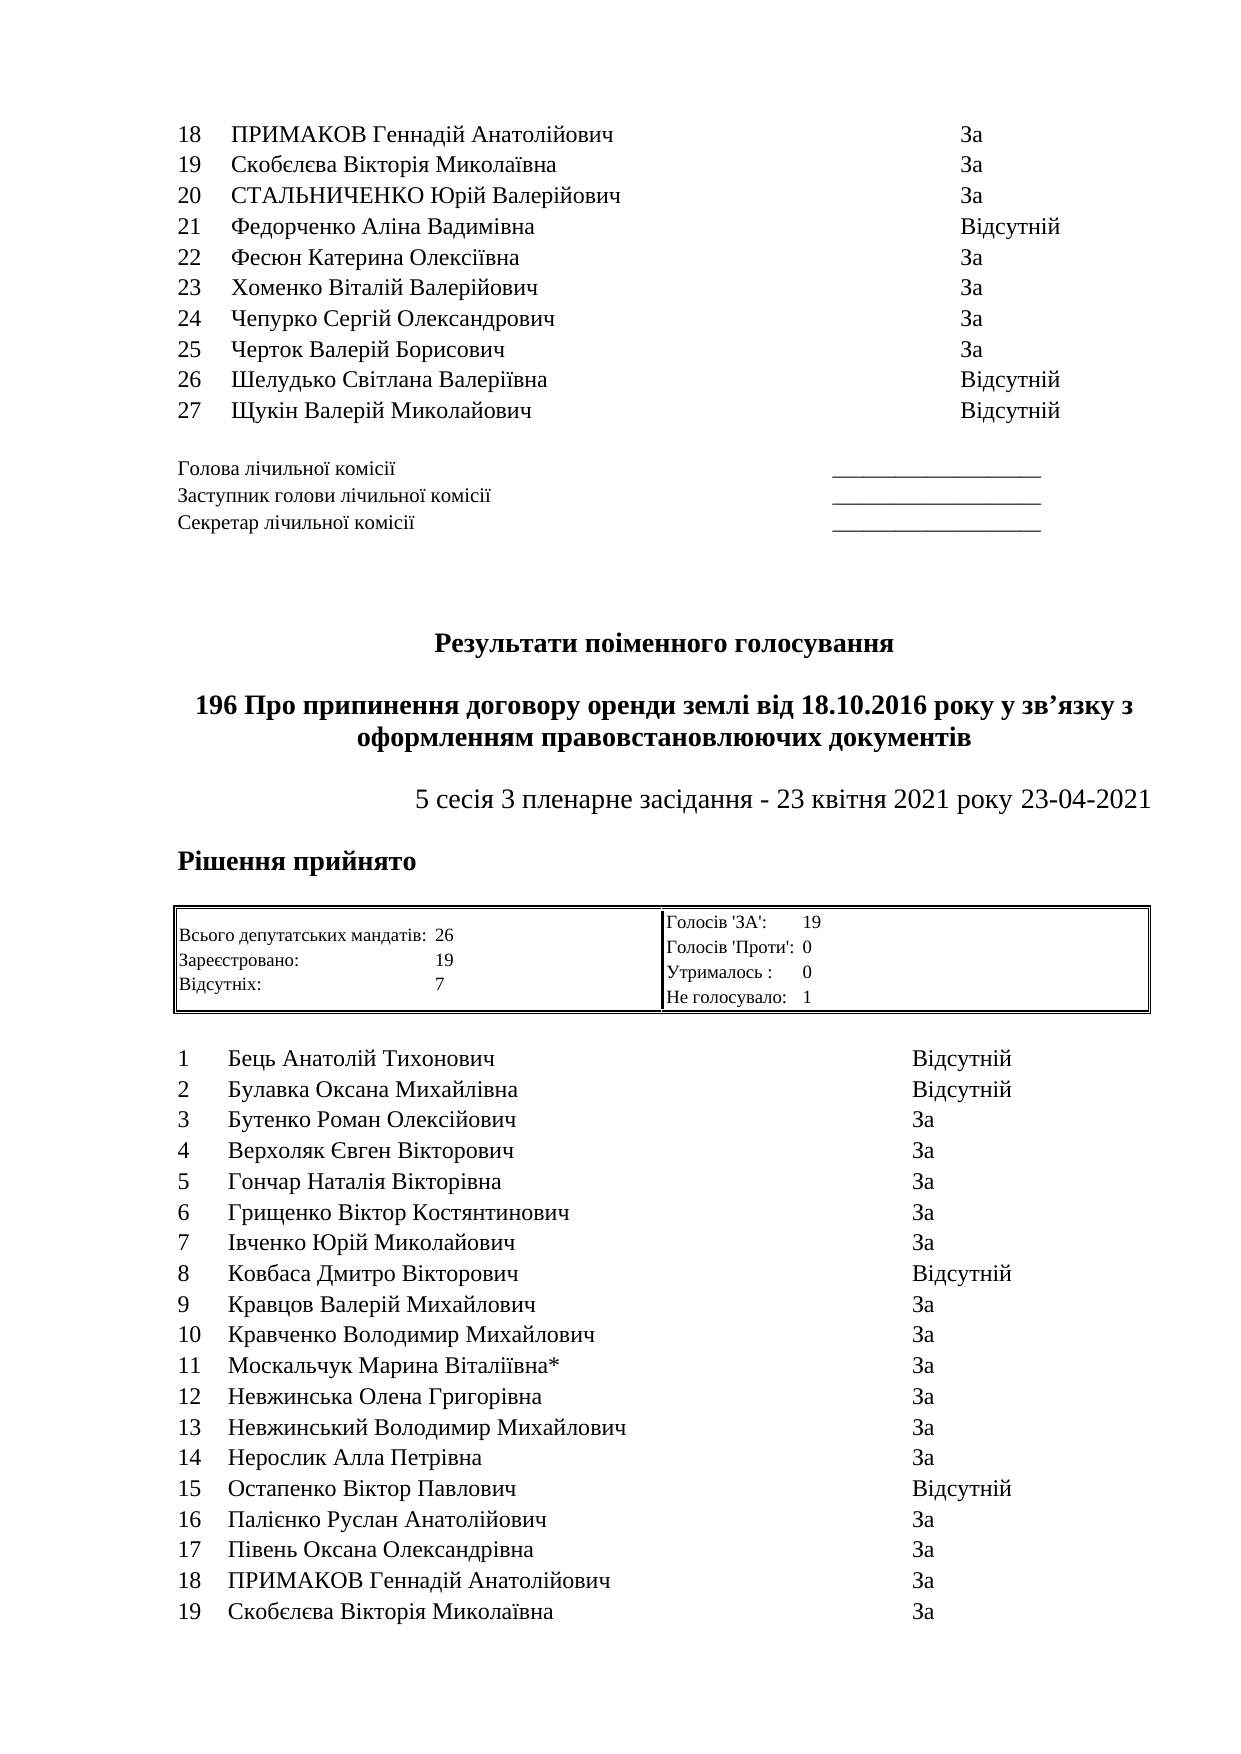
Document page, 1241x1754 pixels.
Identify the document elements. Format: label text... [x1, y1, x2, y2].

text Рішення прийнято [177, 843, 1152, 876]
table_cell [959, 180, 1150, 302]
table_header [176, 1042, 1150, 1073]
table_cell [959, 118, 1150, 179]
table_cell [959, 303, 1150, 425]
text 196 Про припинення договору оренди землі від 18.10.2016 року у зв’язку з оформленням правовстановлюючих документів [177, 688, 1152, 753]
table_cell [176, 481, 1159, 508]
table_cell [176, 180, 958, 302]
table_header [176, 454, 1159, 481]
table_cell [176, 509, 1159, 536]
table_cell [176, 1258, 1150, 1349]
text 5 сесія 3 пленарне засідання - 23 квітня 2021 року 23-04-2021 [177, 782, 1152, 814]
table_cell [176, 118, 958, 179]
text Результати поіменного голосування [177, 626, 1152, 659]
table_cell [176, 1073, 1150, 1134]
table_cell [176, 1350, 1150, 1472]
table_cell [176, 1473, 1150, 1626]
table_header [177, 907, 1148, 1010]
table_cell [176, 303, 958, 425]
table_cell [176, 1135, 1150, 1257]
